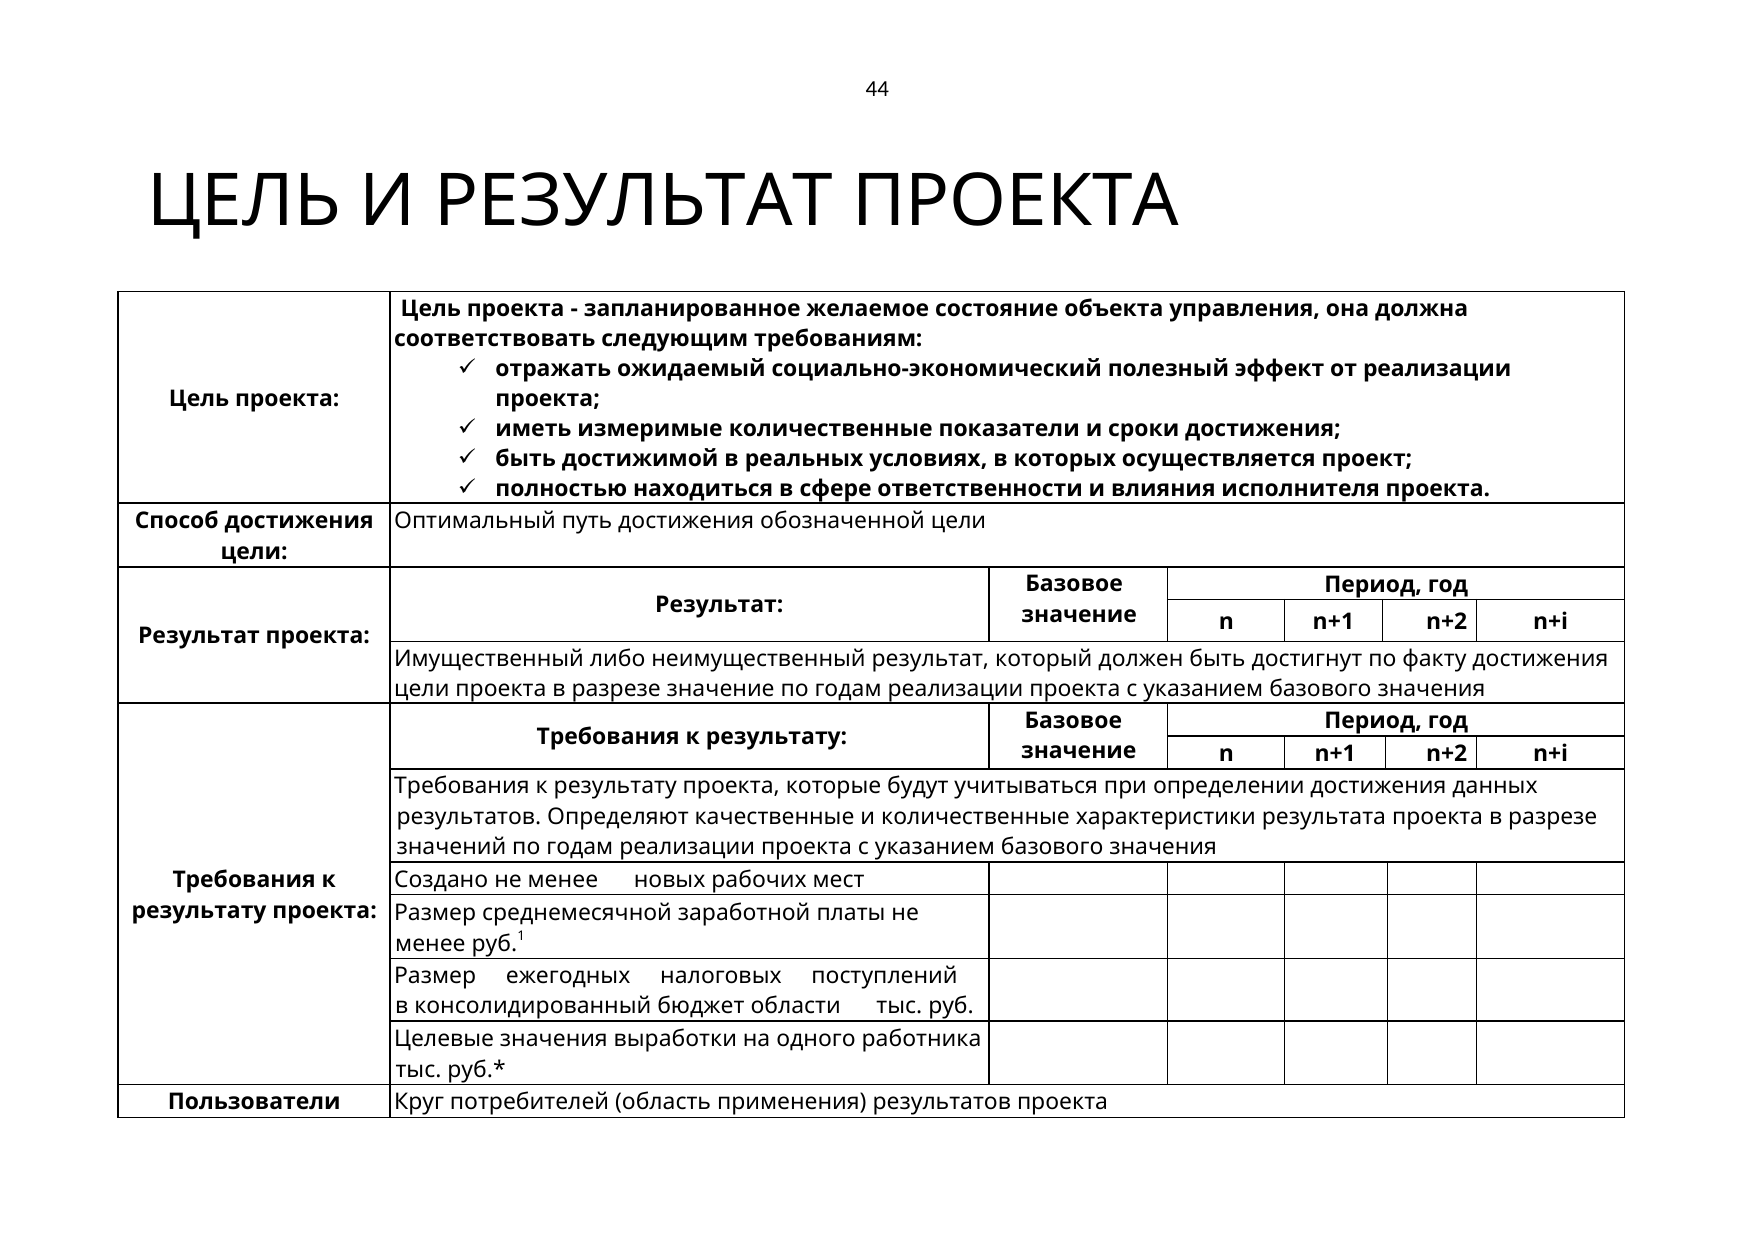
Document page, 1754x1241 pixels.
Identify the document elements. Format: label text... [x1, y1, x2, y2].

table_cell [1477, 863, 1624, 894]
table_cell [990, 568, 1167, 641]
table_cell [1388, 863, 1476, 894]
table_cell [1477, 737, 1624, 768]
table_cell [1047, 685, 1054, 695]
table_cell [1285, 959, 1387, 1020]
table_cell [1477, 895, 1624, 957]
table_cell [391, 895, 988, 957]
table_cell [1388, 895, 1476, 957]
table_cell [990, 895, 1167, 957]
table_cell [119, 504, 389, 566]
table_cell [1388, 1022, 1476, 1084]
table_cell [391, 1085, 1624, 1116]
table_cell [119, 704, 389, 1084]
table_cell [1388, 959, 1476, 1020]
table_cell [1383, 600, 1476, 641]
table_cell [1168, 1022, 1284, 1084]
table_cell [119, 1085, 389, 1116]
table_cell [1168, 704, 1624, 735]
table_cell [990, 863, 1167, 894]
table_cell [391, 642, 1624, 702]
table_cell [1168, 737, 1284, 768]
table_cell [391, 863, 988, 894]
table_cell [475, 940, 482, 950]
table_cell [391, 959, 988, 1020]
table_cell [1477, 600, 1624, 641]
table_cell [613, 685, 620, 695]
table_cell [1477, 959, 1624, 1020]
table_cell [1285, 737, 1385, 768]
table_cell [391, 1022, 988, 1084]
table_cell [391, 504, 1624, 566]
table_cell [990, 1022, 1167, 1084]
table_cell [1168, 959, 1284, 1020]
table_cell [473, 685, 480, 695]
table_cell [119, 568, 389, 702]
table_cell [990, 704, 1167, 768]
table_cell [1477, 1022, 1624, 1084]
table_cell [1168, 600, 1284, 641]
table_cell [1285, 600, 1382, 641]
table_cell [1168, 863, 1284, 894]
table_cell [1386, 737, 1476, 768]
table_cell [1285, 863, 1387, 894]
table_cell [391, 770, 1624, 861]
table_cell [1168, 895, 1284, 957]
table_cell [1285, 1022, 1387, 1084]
text ЦЕЛЬ И РЕЗУЛЬТАТ ПРОЕКТА [118, 148, 1636, 254]
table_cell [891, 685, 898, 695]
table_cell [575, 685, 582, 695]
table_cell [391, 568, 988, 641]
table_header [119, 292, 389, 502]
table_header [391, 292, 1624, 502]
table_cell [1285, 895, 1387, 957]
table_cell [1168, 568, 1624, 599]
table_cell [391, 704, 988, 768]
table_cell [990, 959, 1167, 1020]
